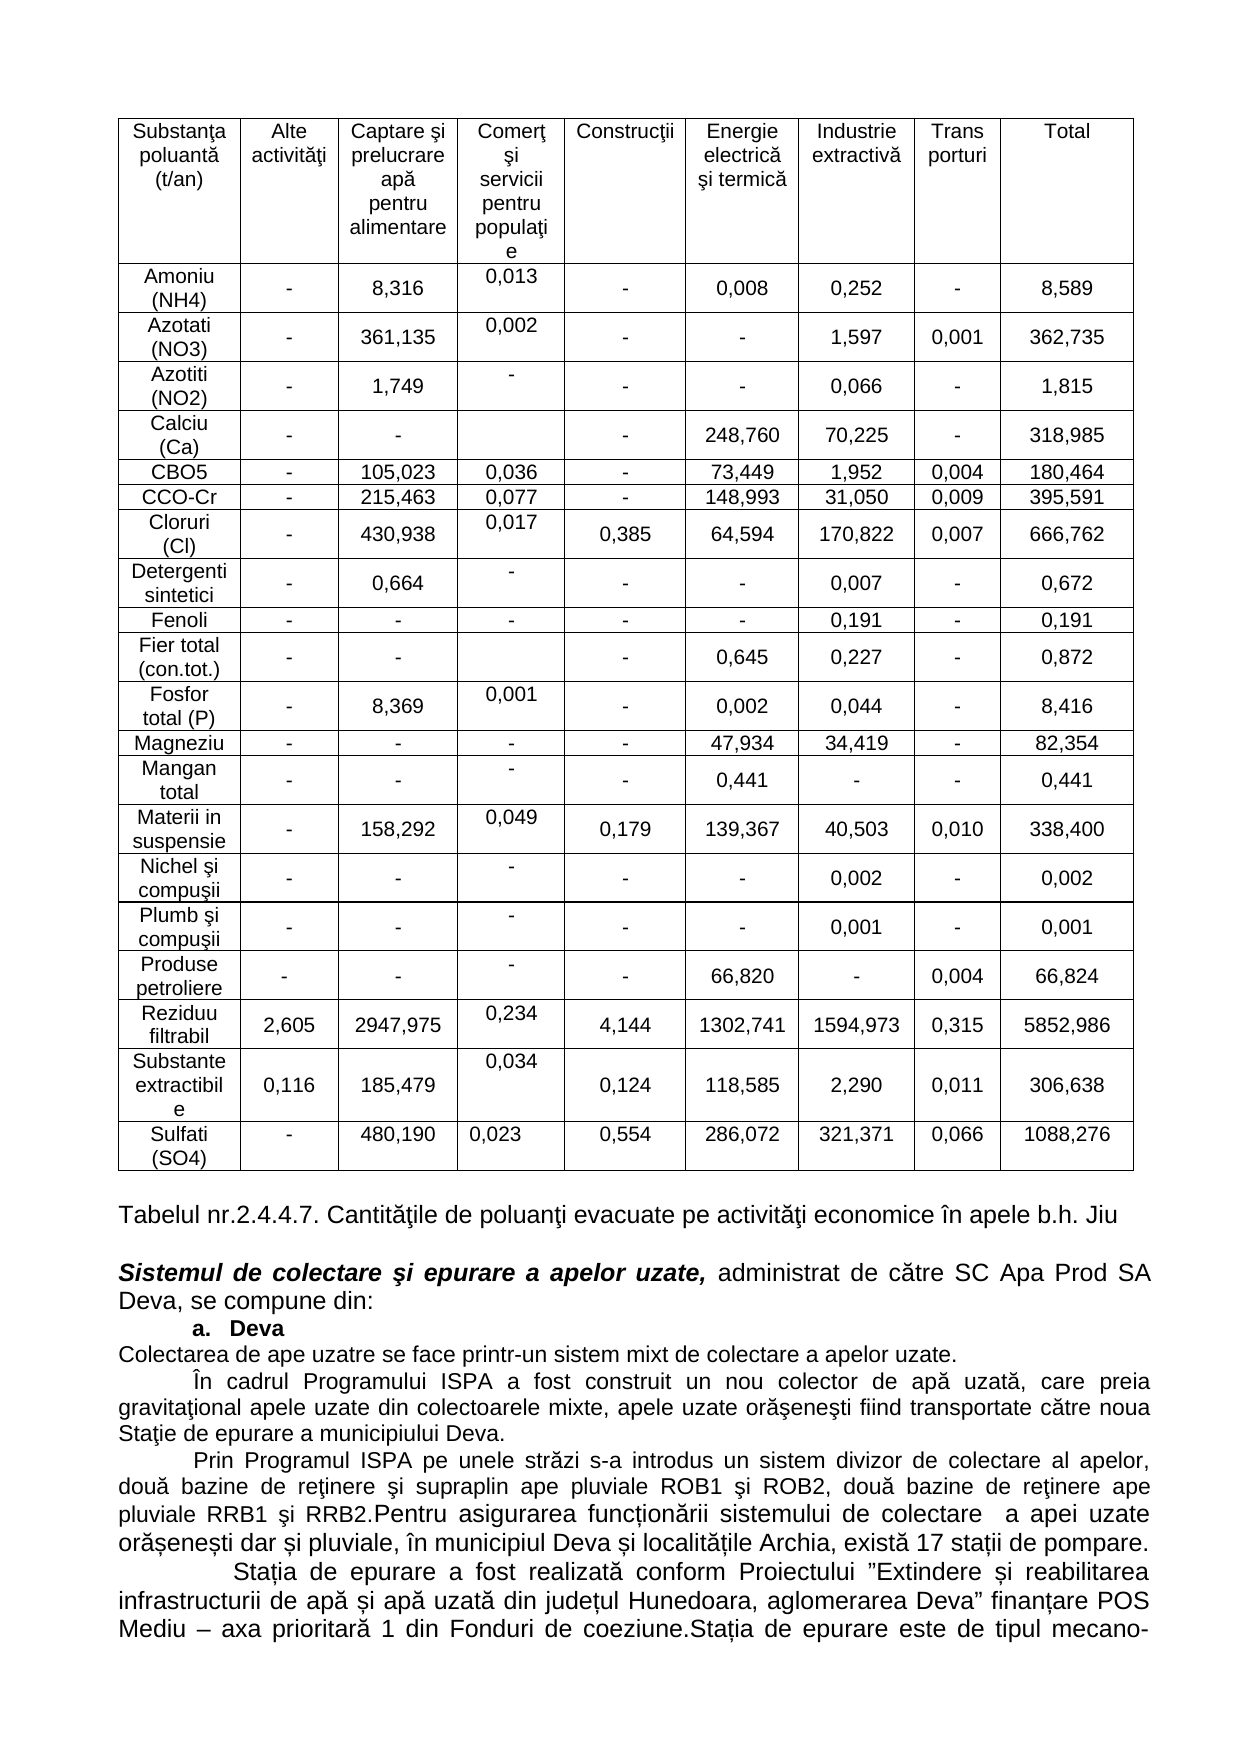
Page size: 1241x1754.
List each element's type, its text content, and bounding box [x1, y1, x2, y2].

table_cell - [565, 485, 685, 509]
table_cell - [241, 1122, 338, 1170]
table_cell 1088,276 [1001, 1122, 1133, 1170]
table_cell 82,354 [1001, 731, 1133, 754]
table_cell - [915, 362, 1000, 410]
table_cell - [565, 313, 685, 361]
table_cell - [339, 411, 457, 459]
table_cell 0,001 [799, 903, 914, 950]
table_cell Fenoli [119, 608, 240, 632]
table_cell 0,116 [241, 1049, 338, 1121]
table_cell - [915, 903, 1000, 950]
table_cell - [686, 313, 798, 361]
table_cell - [686, 854, 798, 901]
table_cell - [241, 951, 338, 999]
table_cell 0,001 [915, 313, 1000, 361]
table_cell 2,290 [799, 1049, 914, 1121]
table_cell 0,001 [458, 682, 564, 729]
table_cell 8,416 [1001, 682, 1133, 729]
list Colectarea de ape uzatre se face printr-un sistem mixt de colectare a apelor uzate. [118, 1341, 1152, 1368]
table_cell - [565, 362, 685, 410]
table_header Substanţa poluantă (t/an) [119, 119, 240, 263]
table_cell Plumb şi compuşii [119, 903, 240, 950]
table_cell - [241, 559, 338, 607]
table_cell 0,234 [458, 1000, 564, 1048]
table_cell - [339, 951, 457, 999]
table_cell - [339, 903, 457, 950]
table_cell 0,004 [915, 460, 1000, 484]
table_cell 0,004 [915, 951, 1000, 999]
table_cell - [241, 756, 338, 803]
table_cell - [565, 608, 685, 632]
table_cell 0,002 [799, 854, 914, 901]
table_cell 70,225 [799, 411, 914, 459]
table_cell 0,645 [686, 633, 798, 681]
table_cell 105,023 [339, 460, 457, 484]
table_cell - [915, 731, 1000, 754]
table_cell - [339, 608, 457, 632]
table_cell 170,822 [799, 510, 914, 558]
table_cell 0,227 [799, 633, 914, 681]
table_header Industrie extractivă [799, 119, 914, 263]
list Prin Programul ISPA pe unele străzi s-a introdus un sistem divizor de colectare al apelor, două bazine de reţinere şi supraplin ape pluviale ROB1 şi ROB2, două bazine de reţinere ape pluviale RRB1 şi RRB2.Pentru asigurarea funcționării sistemului de colectare a apei uzate orășenești dar și pluviale, în municipiul Deva și localitățile Archia, există 17 stații de pompare. [118, 1447, 1152, 1557]
table_cell 318,985 [1001, 411, 1133, 459]
table_cell - [241, 854, 338, 901]
table_cell 118,585 [686, 1049, 798, 1121]
table_cell 306,638 [1001, 1049, 1133, 1121]
table_cell 0,124 [565, 1049, 685, 1121]
table_cell Fosfor total (P) [119, 682, 240, 729]
table_cell - [241, 460, 338, 484]
table_cell - [339, 756, 457, 803]
table_cell Azotati (NO3) [119, 313, 240, 361]
text Tabelul nr.2.4.4.7. Cantităţile de poluanţi evacuate pe activităţi economice în apele b.h. Jiu [118, 1200, 1152, 1229]
table_header Transporturi [915, 119, 1000, 263]
table_cell Sulfati (SO4) [119, 1122, 240, 1170]
table_header Captare şi prelucrare apă pentru alimentare [339, 119, 457, 263]
table_cell - [241, 682, 338, 729]
table_cell 0,385 [565, 510, 685, 558]
table_cell Cloruri (Cl) [119, 510, 240, 558]
table_cell - [241, 731, 338, 754]
table_cell 2,605 [241, 1000, 338, 1048]
table_cell 395,591 [1001, 485, 1133, 509]
table_cell 430,938 [339, 510, 457, 558]
table_cell 1,597 [799, 313, 914, 361]
table_cell 0,049 [458, 805, 564, 852]
table_cell Materii in suspensie [119, 805, 240, 852]
table_cell 31,050 [799, 485, 914, 509]
table_cell 34,419 [799, 731, 914, 754]
table_cell 1,952 [799, 460, 914, 484]
list În cadrul Programului ISPA a fost construit un nou colector de apă uzată, care preia gravitaţional apele uzate din colectoarele mixte, apele uzate orăşeneşti fiind transportate către noua Staţie de epurare a municipiului Deva. [118, 1368, 1152, 1447]
table_cell 0,036 [458, 460, 564, 484]
table_cell - [915, 682, 1000, 729]
table_header Comerţ şi servicii pentru populaţie [458, 119, 564, 263]
table_cell - [915, 756, 1000, 803]
table_cell Azotiti (NO2) [119, 362, 240, 410]
table_cell - [915, 411, 1000, 459]
table_cell - [565, 682, 685, 729]
table_cell - [458, 731, 564, 754]
table_cell - [565, 854, 685, 901]
table_cell - [565, 460, 685, 484]
table_cell 0,315 [915, 1000, 1000, 1048]
table_cell - [565, 411, 685, 459]
table_cell 0,066 [915, 1122, 1000, 1170]
table_cell 5852,986 [1001, 1000, 1133, 1048]
table_header Alte activităţi [241, 119, 338, 263]
table_cell - [565, 559, 685, 607]
table_cell 8,316 [339, 264, 457, 312]
table_cell Mangan total [119, 756, 240, 803]
table_cell - [241, 313, 338, 361]
table_cell - [915, 608, 1000, 632]
table_cell 0,044 [799, 682, 914, 729]
table_cell CCO-Cr [119, 485, 240, 509]
table_cell - [565, 756, 685, 803]
table_cell - [339, 731, 457, 754]
table_cell - [565, 731, 685, 754]
table_cell 0,009 [915, 485, 1000, 509]
table_cell Magneziu [119, 731, 240, 754]
table_cell 0,011 [915, 1049, 1000, 1121]
table_cell - [686, 608, 798, 632]
table_cell - [915, 633, 1000, 681]
list Deva [192, 1315, 1152, 1341]
table_cell 0,008 [686, 264, 798, 312]
table_cell 148,993 [686, 485, 798, 509]
table_cell - [241, 510, 338, 558]
table_cell 8,589 [1001, 264, 1133, 312]
table_cell - [915, 854, 1000, 901]
table_cell [458, 633, 564, 681]
table_cell - [565, 951, 685, 999]
table_cell - [241, 485, 338, 509]
table_cell 0,002 [686, 682, 798, 729]
table_cell - [339, 854, 457, 901]
table_cell 4,144 [565, 1000, 685, 1048]
table_cell 0,002 [1001, 854, 1133, 901]
table_cell 0,191 [1001, 608, 1133, 632]
table_cell - [241, 411, 338, 459]
table_cell 47,934 [686, 731, 798, 754]
table_header Construcţii [565, 119, 685, 263]
table_cell 0,002 [458, 313, 564, 361]
table_cell 1302,741 [686, 1000, 798, 1048]
table_cell 40,503 [799, 805, 914, 852]
text Sistemul de colectare şi epurare a apelor uzate, administrat de către SC Apa Prod SA Deva, se compune din: [118, 1257, 1152, 1315]
table_cell Produse petroliere [119, 951, 240, 999]
table_cell 0,664 [339, 559, 457, 607]
table_cell - [241, 362, 338, 410]
table_cell - [799, 756, 914, 803]
table_cell 66,824 [1001, 951, 1133, 999]
table_cell Amoniu (NH4) [119, 264, 240, 312]
table_cell 1,815 [1001, 362, 1133, 410]
table_cell 1,749 [339, 362, 457, 410]
table_cell 361,135 [339, 313, 457, 361]
table_cell 0,010 [915, 805, 1000, 852]
table_cell 666,762 [1001, 510, 1133, 558]
table_cell 8,369 [339, 682, 457, 729]
table_cell 158,292 [339, 805, 457, 852]
table_cell 0,013 [458, 264, 564, 312]
table_cell 0,252 [799, 264, 914, 312]
table_cell Reziduu filtrabil [119, 1000, 240, 1048]
table_cell 0,077 [458, 485, 564, 509]
table_cell Detergenti sintetici [119, 559, 240, 607]
table_cell 0,554 [565, 1122, 685, 1170]
table_cell - [686, 903, 798, 950]
table_cell - [241, 264, 338, 312]
table_cell - [241, 608, 338, 632]
table_cell 66,820 [686, 951, 798, 999]
table_header Total [1001, 119, 1133, 263]
table_cell - [241, 903, 338, 950]
table_cell 0,672 [1001, 559, 1133, 607]
table_cell 0,441 [686, 756, 798, 803]
table_cell Calciu (Ca) [119, 411, 240, 459]
table_cell 73,449 [686, 460, 798, 484]
table_cell - [686, 362, 798, 410]
table_cell 0,872 [1001, 633, 1133, 681]
table_cell 64,594 [686, 510, 798, 558]
table_cell - [241, 633, 338, 681]
table_cell - [565, 264, 685, 312]
table_cell - [565, 633, 685, 681]
table_cell - [458, 608, 564, 632]
table_cell - [458, 854, 564, 901]
table_cell 180,464 [1001, 460, 1133, 484]
table_cell - [686, 559, 798, 607]
table_cell - [458, 756, 564, 803]
table_cell 248,760 [686, 411, 798, 459]
table_header Energie electrică şi termică [686, 119, 798, 263]
table_cell 185,479 [339, 1049, 457, 1121]
table_cell 286,072 [686, 1122, 798, 1170]
table_cell - [458, 951, 564, 999]
table_cell Fier total (con.tot.) [119, 633, 240, 681]
table_cell 321,371 [799, 1122, 914, 1170]
table_cell 2947,975 [339, 1000, 457, 1048]
table_cell - [799, 951, 914, 999]
table_cell - [339, 633, 457, 681]
table_cell Nichel şi compuşii [119, 854, 240, 901]
table_cell 0,441 [1001, 756, 1133, 803]
table_cell 0,066 [799, 362, 914, 410]
table_cell 0,007 [799, 559, 914, 607]
table_cell - [241, 805, 338, 852]
table_cell 0,001 [1001, 903, 1133, 950]
table_cell - [458, 903, 564, 950]
table_cell 0,023 [458, 1122, 564, 1170]
table_cell 1594,973 [799, 1000, 914, 1048]
table_cell - [458, 559, 564, 607]
table_cell 215,463 [339, 485, 457, 509]
table_cell Substante extractibile [119, 1049, 240, 1121]
table_cell 480,190 [339, 1122, 457, 1170]
table_cell [458, 411, 564, 459]
table_cell - [915, 559, 1000, 607]
table_cell 0,191 [799, 608, 914, 632]
table_cell CBO5 [119, 460, 240, 484]
table_cell - [915, 264, 1000, 312]
table_cell 362,735 [1001, 313, 1133, 361]
table_cell - [458, 362, 564, 410]
table_cell 338,400 [1001, 805, 1133, 852]
table_cell 139,367 [686, 805, 798, 852]
table_cell - [565, 903, 685, 950]
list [118, 1557, 1152, 1643]
table_cell 0,179 [565, 805, 685, 852]
table_cell 0,007 [915, 510, 1000, 558]
table_cell 0,017 [458, 510, 564, 558]
table_cell 0,034 [458, 1049, 564, 1121]
